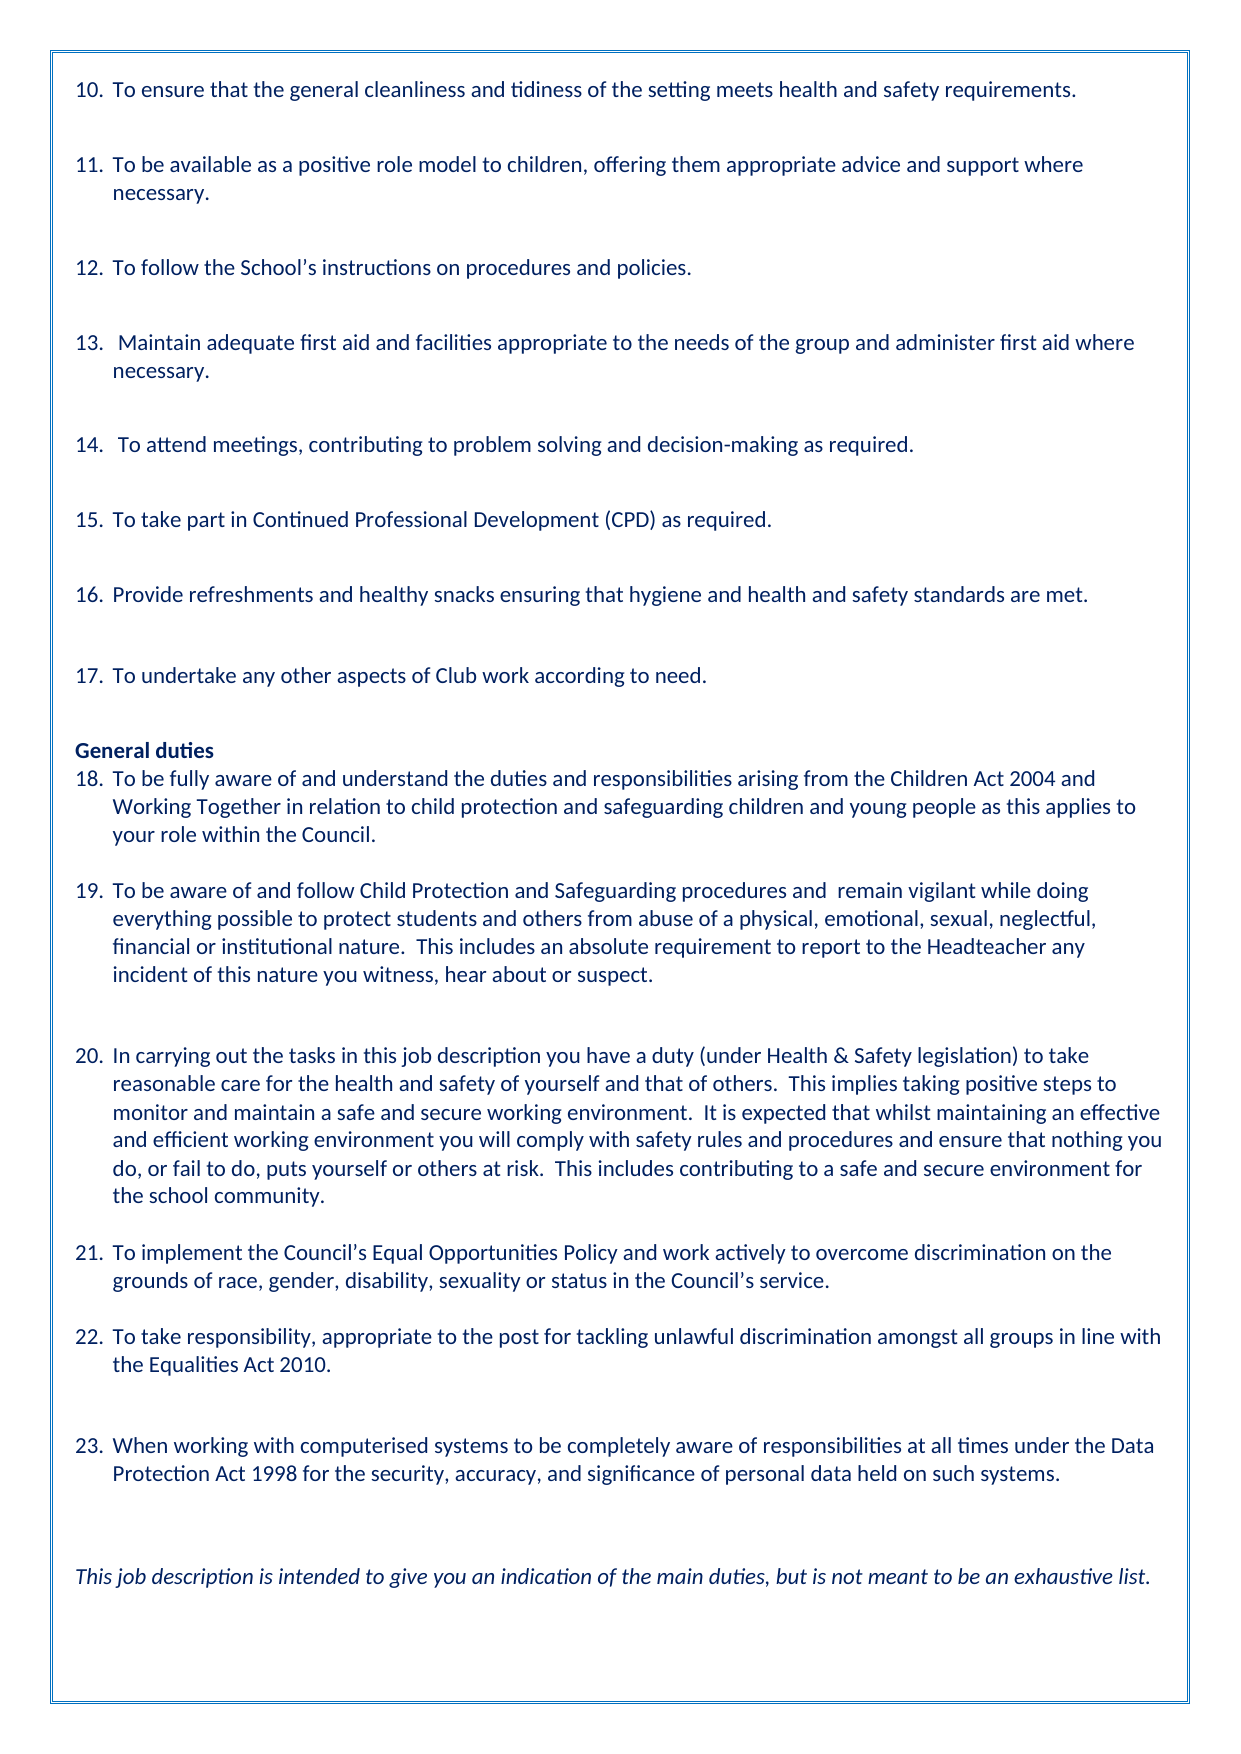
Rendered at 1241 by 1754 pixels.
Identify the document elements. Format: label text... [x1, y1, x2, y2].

list When working with computerised systems to be completely aware of responsibilities at all times under the Data Protection Act 1998 for the security, accuracy, and significance of personal data held on such systems. [75, 1431, 1165, 1487]
list Maintain adequate first aid and facilities appropriate to the needs of the group and administer first aid where necessary. [75, 328, 1165, 384]
list To attend meetings, contributing to problem solving and decision-making as required. [75, 431, 1165, 459]
list Provide refreshments and healthy snacks ensuring that hygiene and health and safety standards are met. [75, 580, 1165, 608]
list To implement the Council’s Equal Opportunities Policy and work actively to overcome discrimination on the grounds of race, gender, disability, sexuality or status in the Council’s service. [75, 1238, 1165, 1294]
list To take part in Continued Professional Development (CPD) as required. [75, 506, 1165, 533]
list To be fully aware of and understand the duties and responsibilities arising from the Children Act 2004 and Working Together in relation to child protection and safeguarding children and young people as this applies to your role within the Council. [75, 764, 1165, 848]
list In carrying out the tasks in this job description you have a duty (under Health & Safety legislation) to take reasonable care for the health and safety of yourself and that of others. This implies taking positive steps to monitor and maintain a safe and secure working environment. It is expected that whilst maintaining an effective and efficient working environment you will comply with safety rules and procedures and ensure that nothing you do, or fail to do, puts yourself or others at risk. This includes contributing to a safe and secure environment for the school community. [75, 1042, 1165, 1210]
list To follow the School’s instructions on procedures and policies. [75, 253, 1165, 281]
list To undertake any other aspects of Club work according to need. [75, 661, 1165, 689]
text This job description is intended to give you an indication of the main duties, but is not meant to be an exhaustive list. [75, 1562, 1165, 1590]
list To take responsibility, appropriate to the post for tackling unlawful discrimination amongst all groups in line with the Equalities Act 2010. [75, 1322, 1165, 1378]
subtitle General duties [75, 736, 1165, 764]
list To be available as a positive role model to children, offering them appropriate advice and support where necessary. [75, 150, 1165, 206]
list To be aware of and follow Child Protection and Safeguarding procedures and remain vigilant while doing everything possible to protect students and others from abuse of a physical, emotional, sexual, neglectful, financial or institutional nature. This includes an absolute requirement to report to the Headteacher any incident of this nature you witness, hear about or suspect. [75, 876, 1165, 988]
list To ensure that the general cleanliness and tidiness of the setting meets health and safety requirements. [75, 75, 1165, 103]
